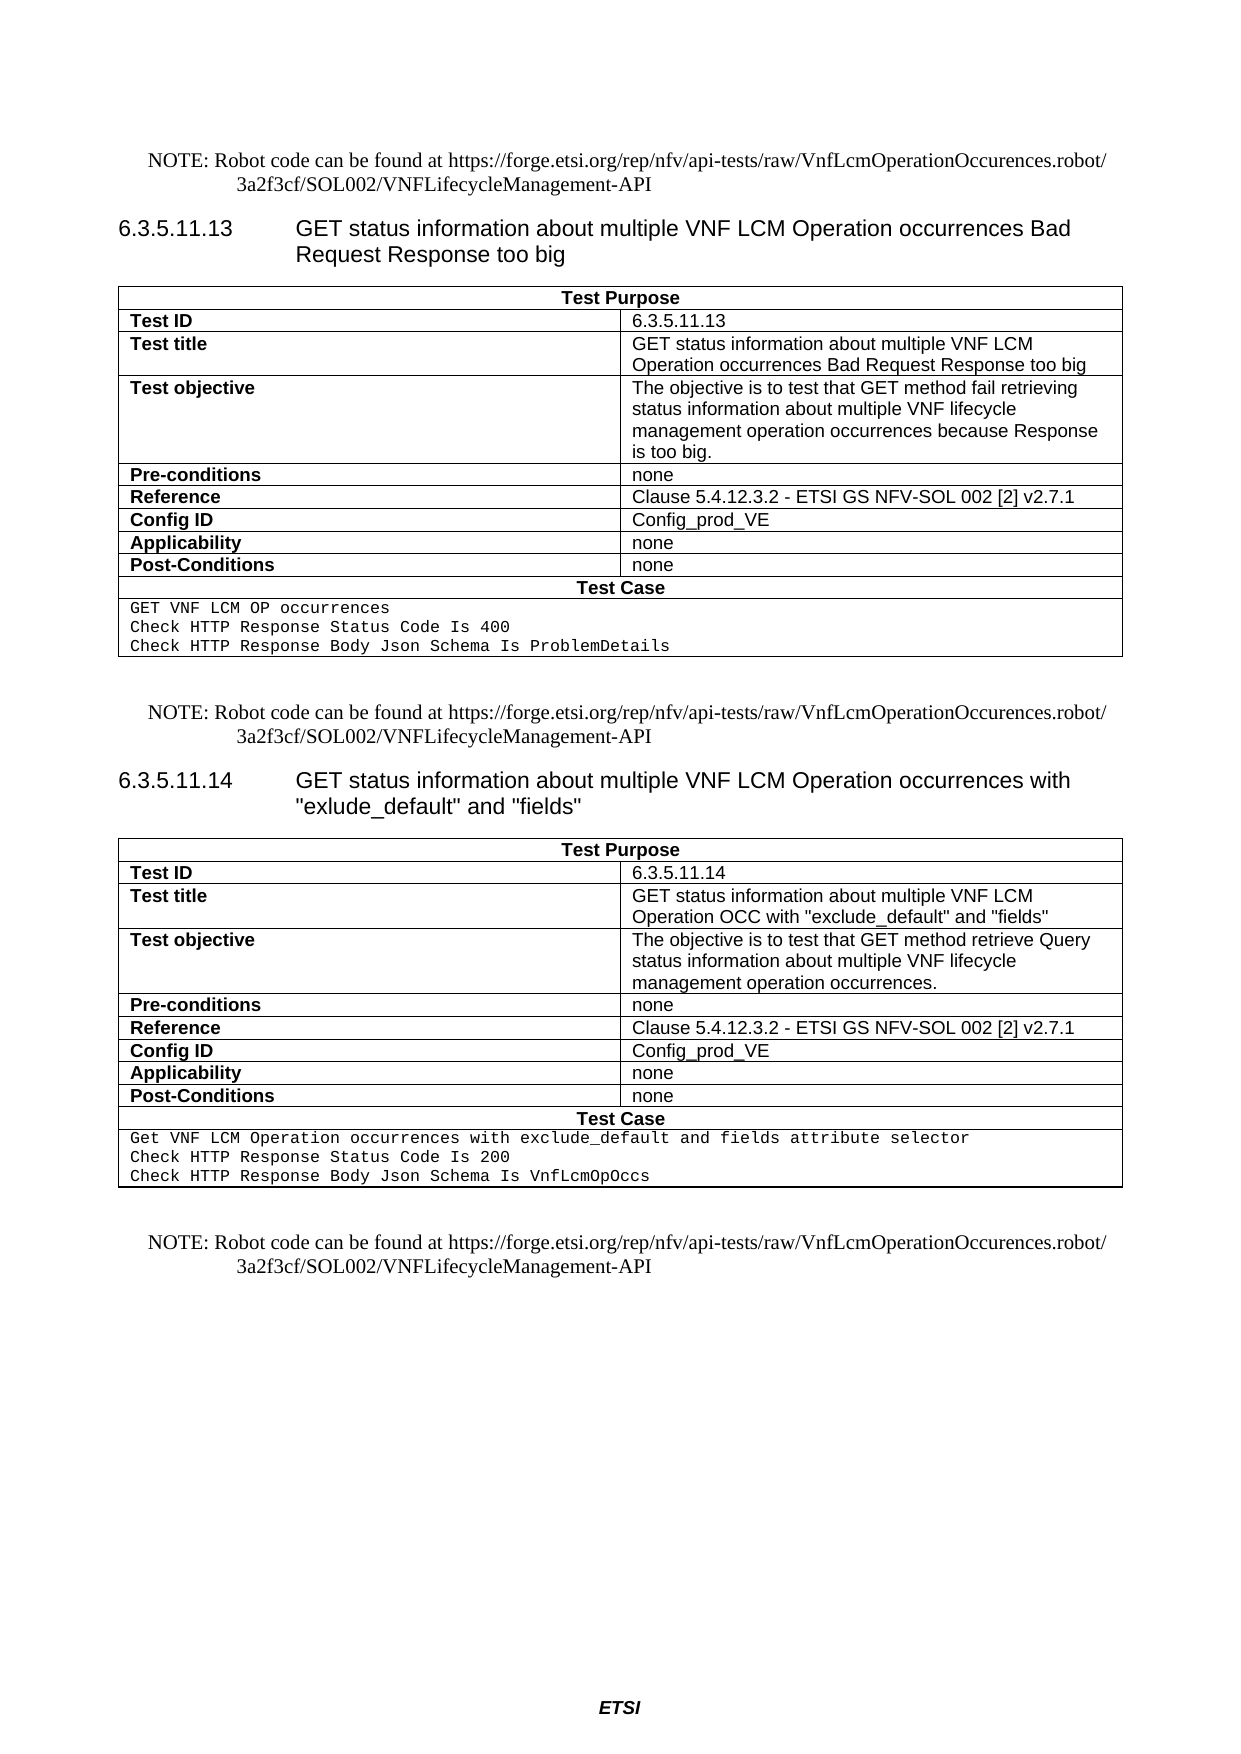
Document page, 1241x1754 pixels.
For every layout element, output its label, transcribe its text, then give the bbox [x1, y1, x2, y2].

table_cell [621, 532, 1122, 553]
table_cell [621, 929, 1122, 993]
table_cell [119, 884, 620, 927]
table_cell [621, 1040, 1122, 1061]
text NOTE: Robot code can be found at https://forge.etsi.org/rep/nfv/api-tests/raw/VnfLcmOperationOccurences.robot/3a2f3cf/SOL002/VNFLifecycleManagement-API [148, 1230, 1122, 1278]
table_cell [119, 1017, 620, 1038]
text NOTE: Robot code can be found at https://forge.etsi.org/rep/nfv/api-tests/raw/VnfLcmOperationOccurences.robot/3a2f3cf/SOL002/VNFLifecycleManagement-API [148, 148, 1122, 196]
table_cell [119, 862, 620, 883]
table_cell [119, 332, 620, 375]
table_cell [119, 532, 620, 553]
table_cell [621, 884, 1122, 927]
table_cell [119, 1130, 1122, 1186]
subtitle 6.3.5.11.13 GET status information about multiple VNF LCM Operation occurrences Bad Request Response too big [118, 214, 1122, 267]
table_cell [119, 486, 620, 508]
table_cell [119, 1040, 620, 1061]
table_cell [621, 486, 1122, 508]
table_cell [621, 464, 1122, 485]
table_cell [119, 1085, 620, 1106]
text NOTE: Robot code can be found at https://forge.etsi.org/rep/nfv/api-tests/raw/VnfLcmOperationOccurences.robot/3a2f3cf/SOL002/VNFLifecycleManagement-API [148, 700, 1122, 748]
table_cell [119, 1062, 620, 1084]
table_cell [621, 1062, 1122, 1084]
subtitle 6.3.5.11.14 GET status information about multiple VNF LCM Operation occurrences with "exlude_default" and "fields" [118, 767, 1122, 819]
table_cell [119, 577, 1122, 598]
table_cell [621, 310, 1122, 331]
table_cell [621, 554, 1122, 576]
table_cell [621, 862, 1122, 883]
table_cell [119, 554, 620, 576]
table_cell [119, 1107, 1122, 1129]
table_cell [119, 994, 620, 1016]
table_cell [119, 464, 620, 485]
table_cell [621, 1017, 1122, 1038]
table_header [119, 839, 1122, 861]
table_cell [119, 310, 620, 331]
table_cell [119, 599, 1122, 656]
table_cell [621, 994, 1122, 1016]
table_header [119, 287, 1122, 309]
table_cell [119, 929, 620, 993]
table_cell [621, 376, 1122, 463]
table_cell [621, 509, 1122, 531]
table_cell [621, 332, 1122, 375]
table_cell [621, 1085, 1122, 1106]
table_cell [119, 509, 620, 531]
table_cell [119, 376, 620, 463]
